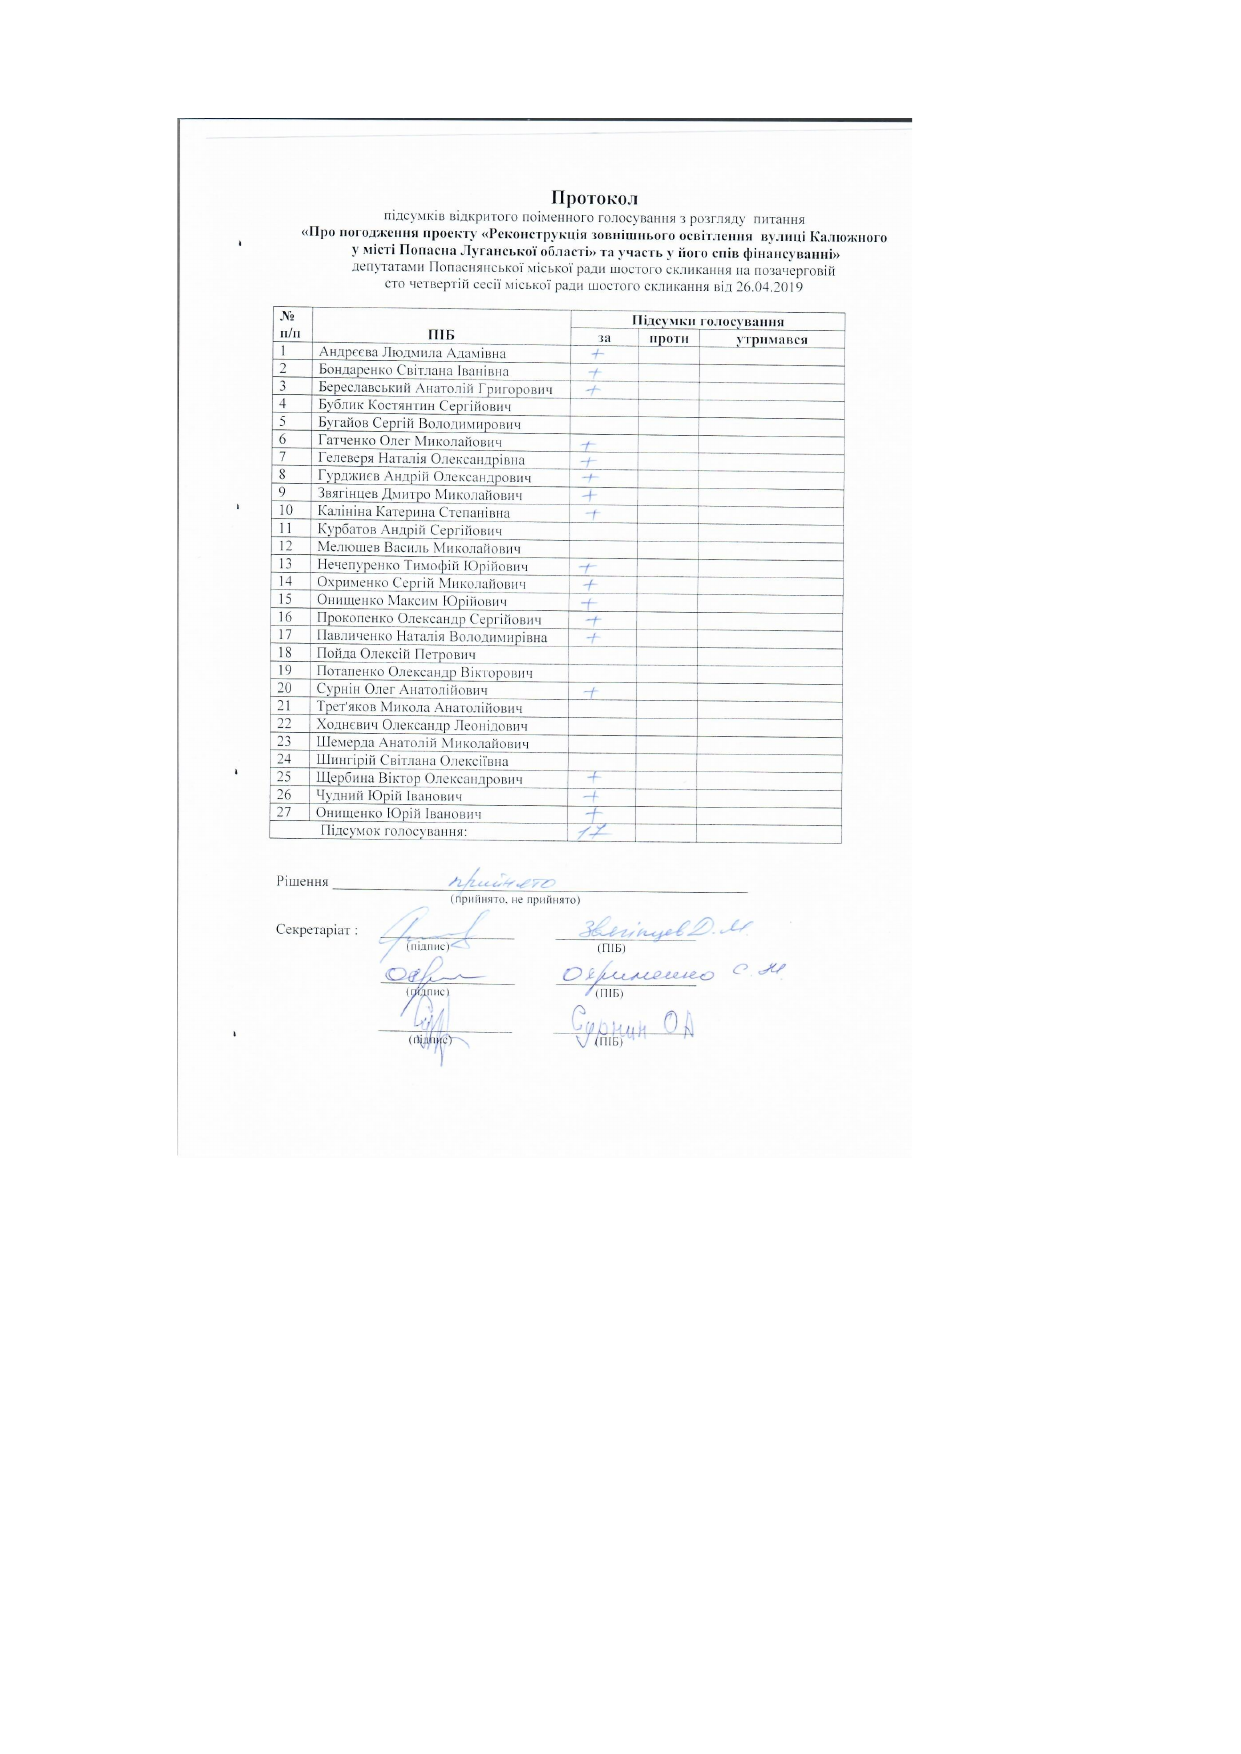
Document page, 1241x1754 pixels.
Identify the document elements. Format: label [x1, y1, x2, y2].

picture [177, 118, 913, 1158]
